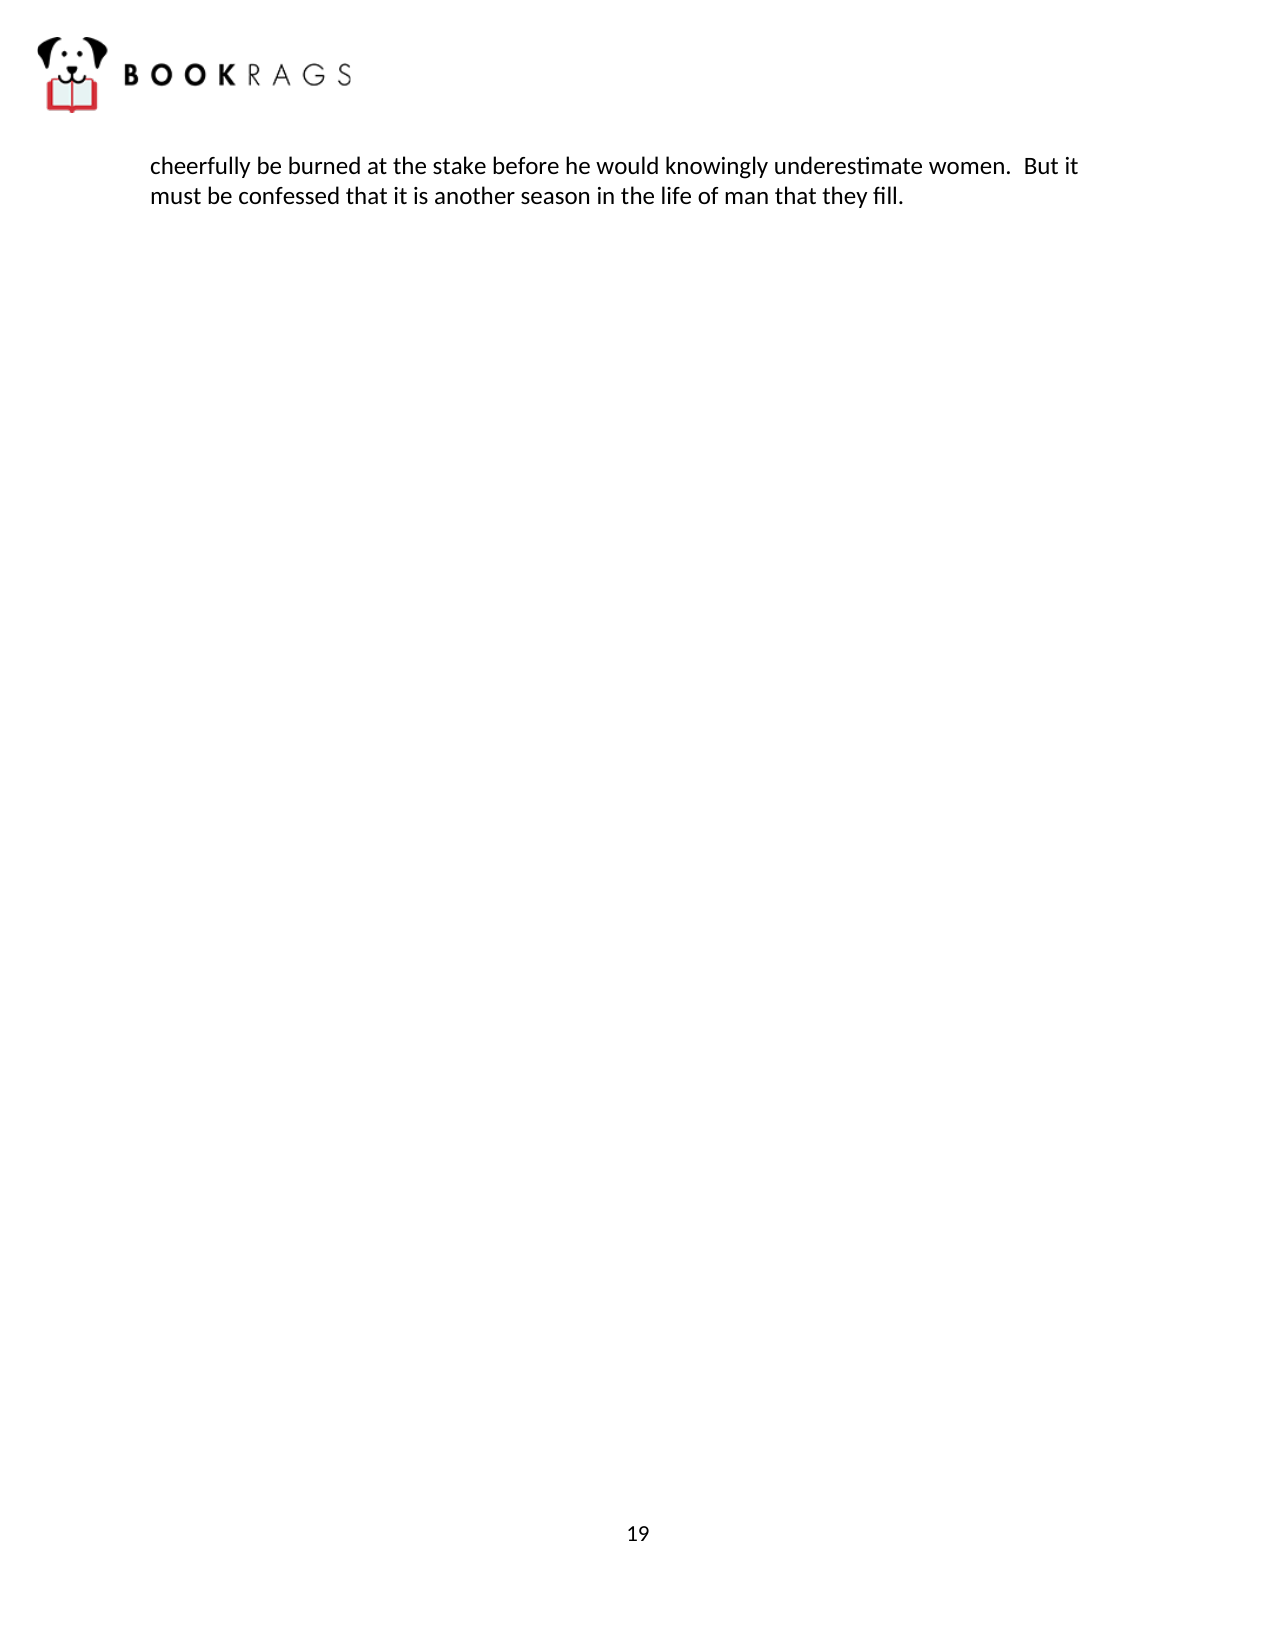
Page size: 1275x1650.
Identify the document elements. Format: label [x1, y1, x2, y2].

picture [37, 37, 351, 113]
text [150, 150, 1125, 211]
